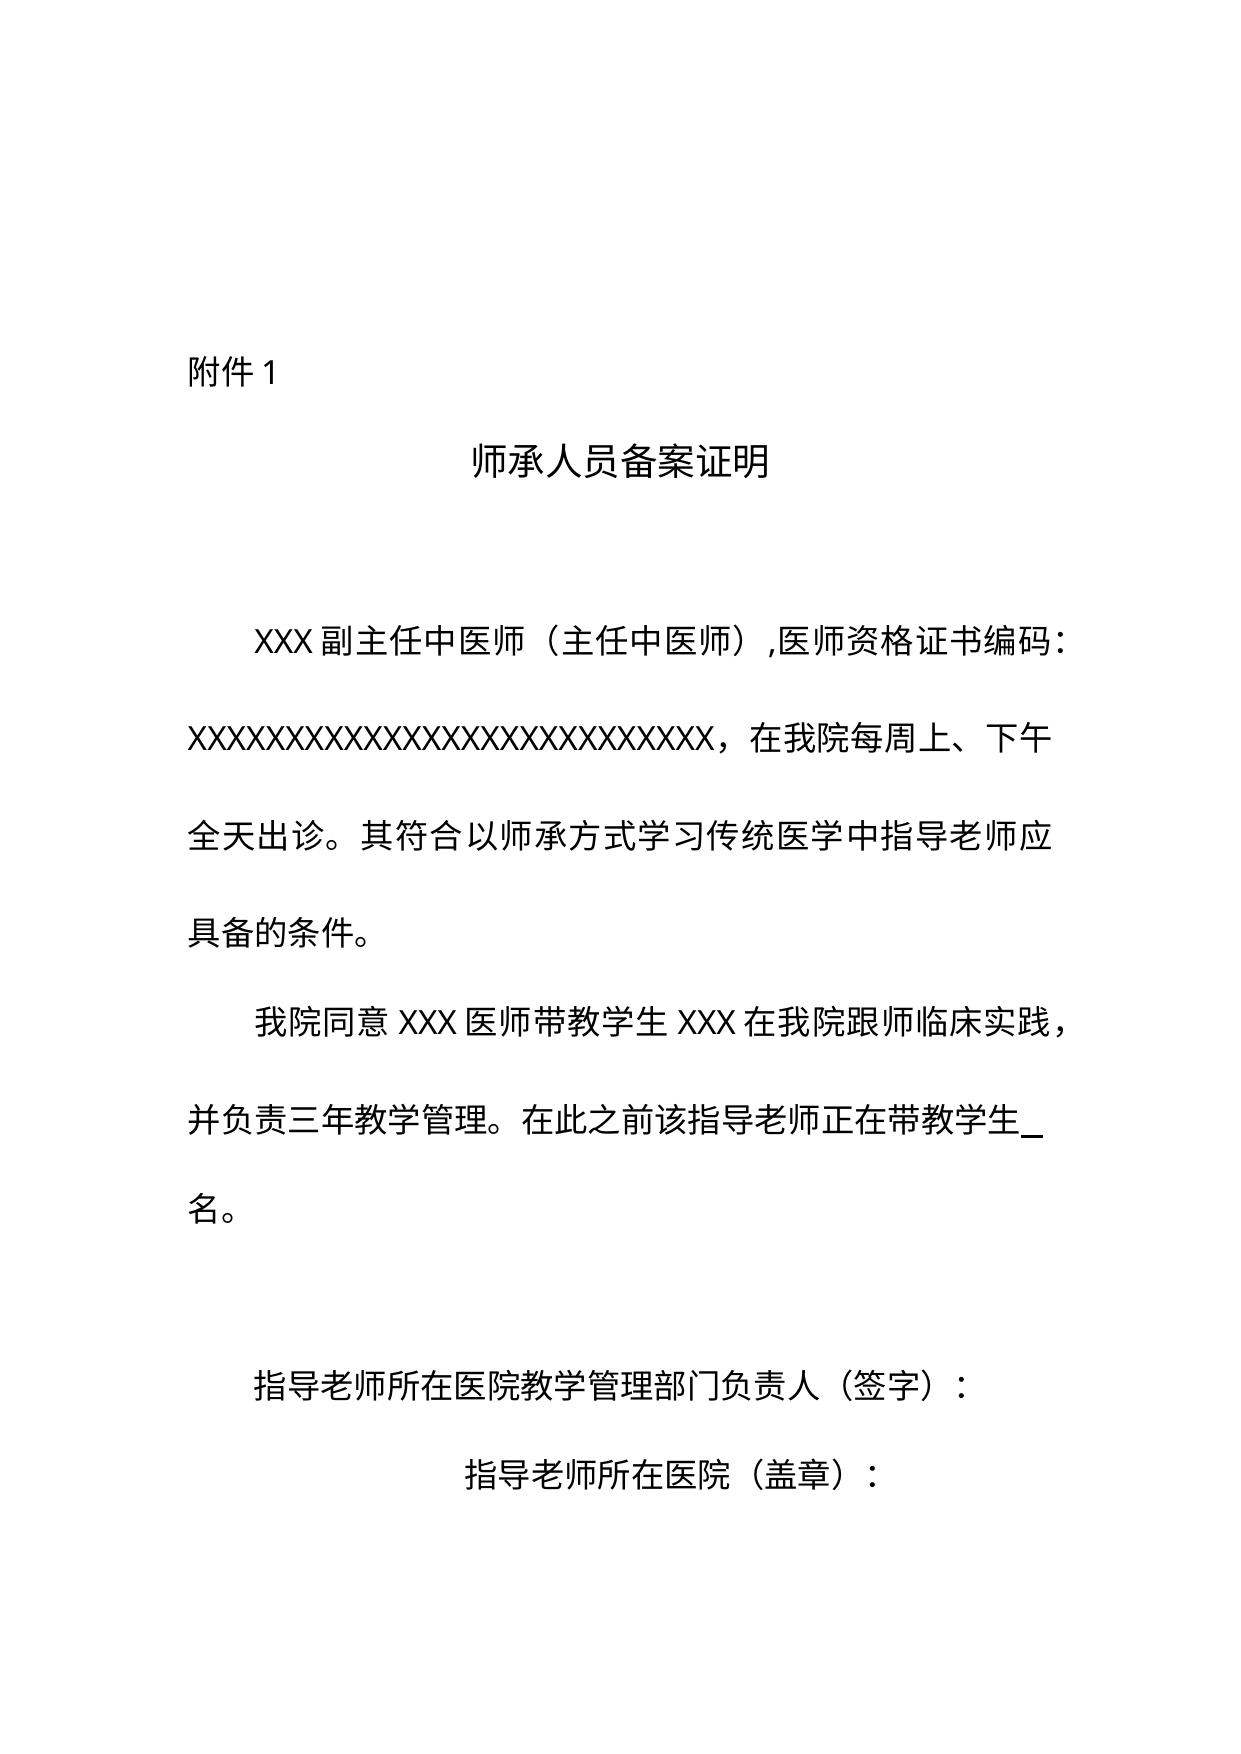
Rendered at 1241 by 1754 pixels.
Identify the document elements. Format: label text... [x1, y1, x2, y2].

text 指导老师所在医院教学管理部门负责人（签字）： [187, 1351, 1053, 1416]
text 指导老师所在医院（盖章）： [187, 1440, 1053, 1505]
text 师承人员备案证明 [187, 427, 1053, 492]
text XXX副主任中医师（主任中医师）,医师资格证书编码：XXXXXXXXXXXXXXXXXXXXXXXXXXX，在我院每周上、下午、全天出诊。其符合以师承方式学习传统医学中指导老师应具备的条件。 [187, 606, 1053, 964]
text 我院同意XXX医师带教学生XXX在我院跟师临床实践，并负责三年教学管理。在此之前该指导老师正在带教学生 [187, 988, 1053, 1150]
text 名。 [187, 1174, 1053, 1239]
text 附件1 [187, 337, 1053, 402]
